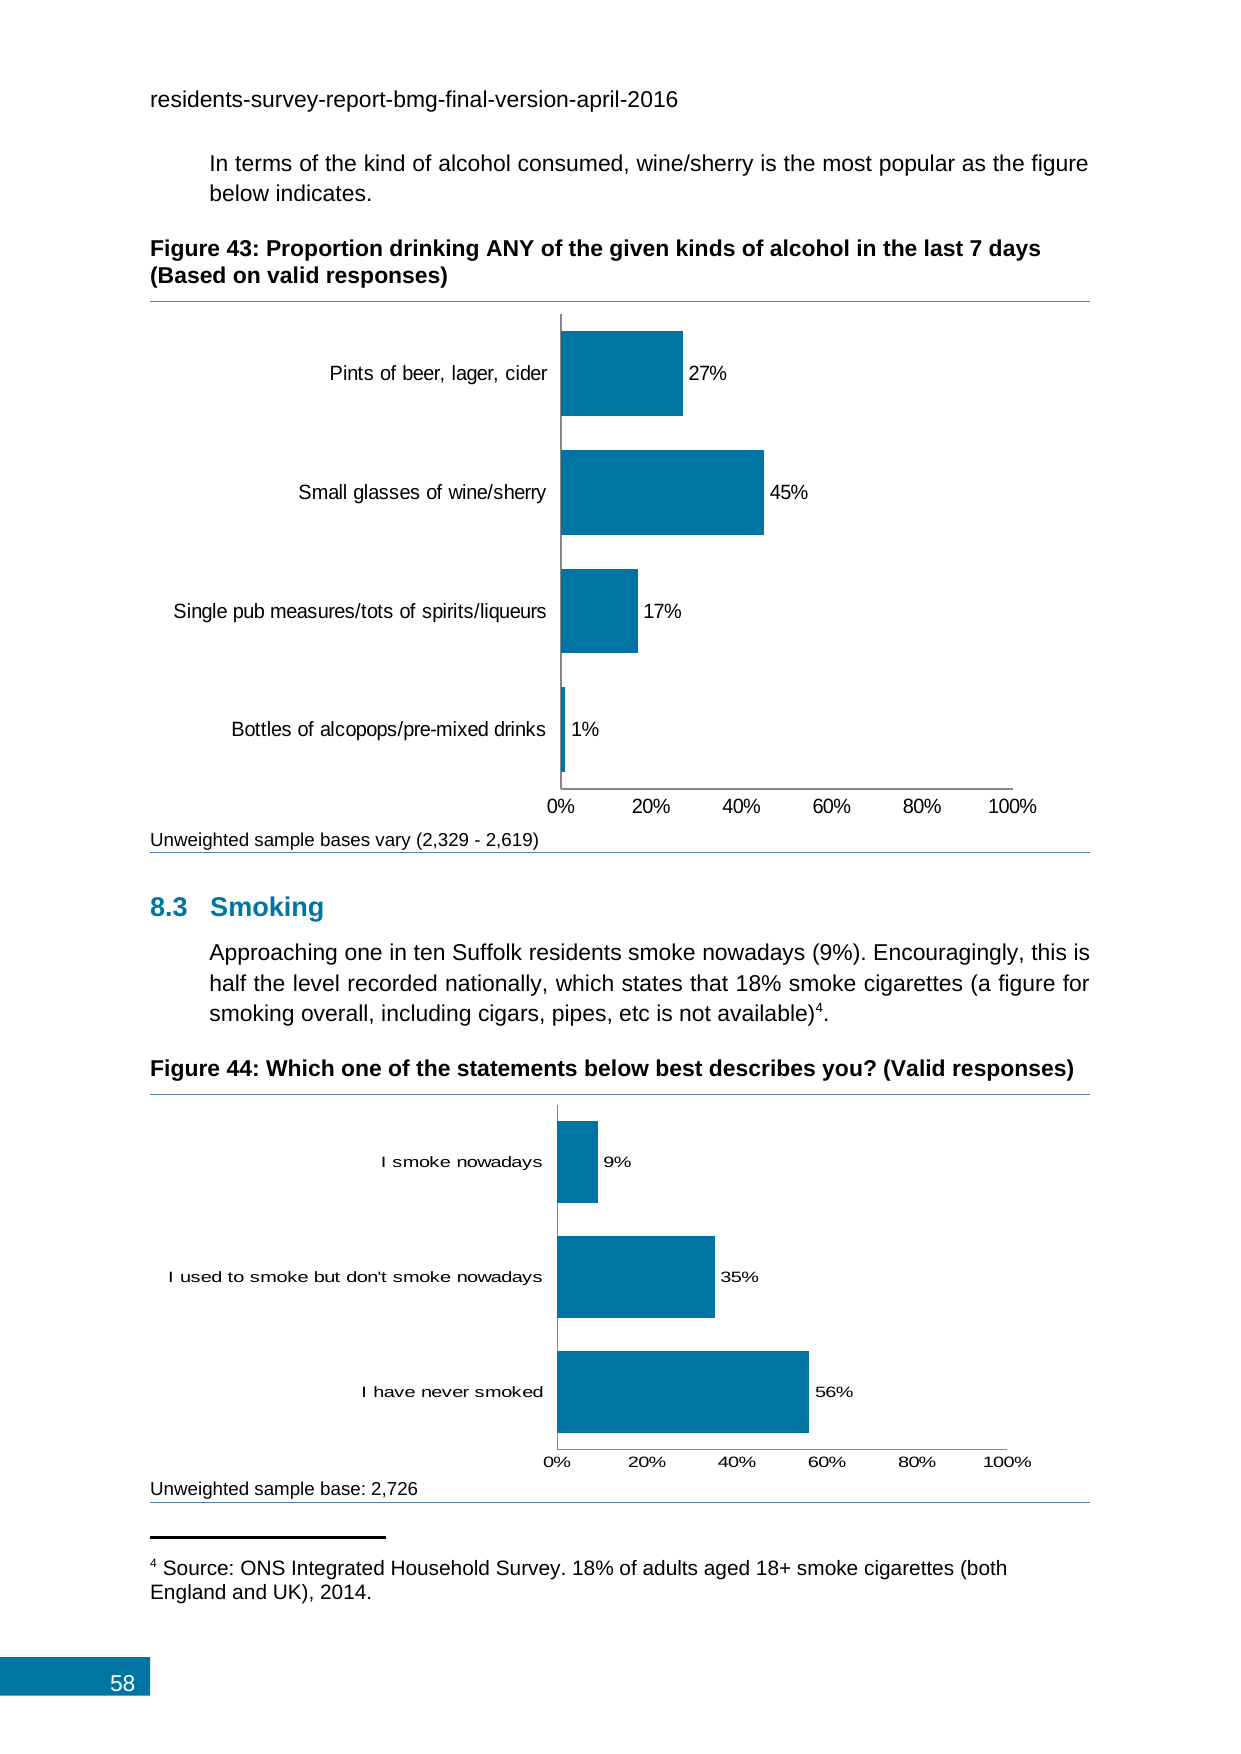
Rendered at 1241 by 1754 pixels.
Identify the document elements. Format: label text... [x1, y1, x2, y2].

text Unweighted sample base: 2,726 [150, 1095, 1090, 1502]
text Approaching one in ten Suffolk residents smoke nowadays (9%). Encouragingly, this is half the level recorded nationally, which states that 18% smoke cigarettes (a figure for smoking overall, including cigars, pipes, etc is not available). [209, 939, 1090, 1026]
text In terms of the kind of alcohol consumed, wine/sherry is the most popular as the figure below indicates. [209, 150, 1090, 207]
text Figure 44: Which one of the statements below best describes you? (Valid responses) [150, 1055, 1090, 1081]
text Unweighted sample bases vary (2,329 - 2,619) [150, 302, 1090, 852]
text Figure 43: Proportion drinking ANY of the given kinds of alcohol in the last 7 days (Based on valid responses) [150, 235, 1090, 288]
subtitle Smoking [150, 891, 1090, 922]
